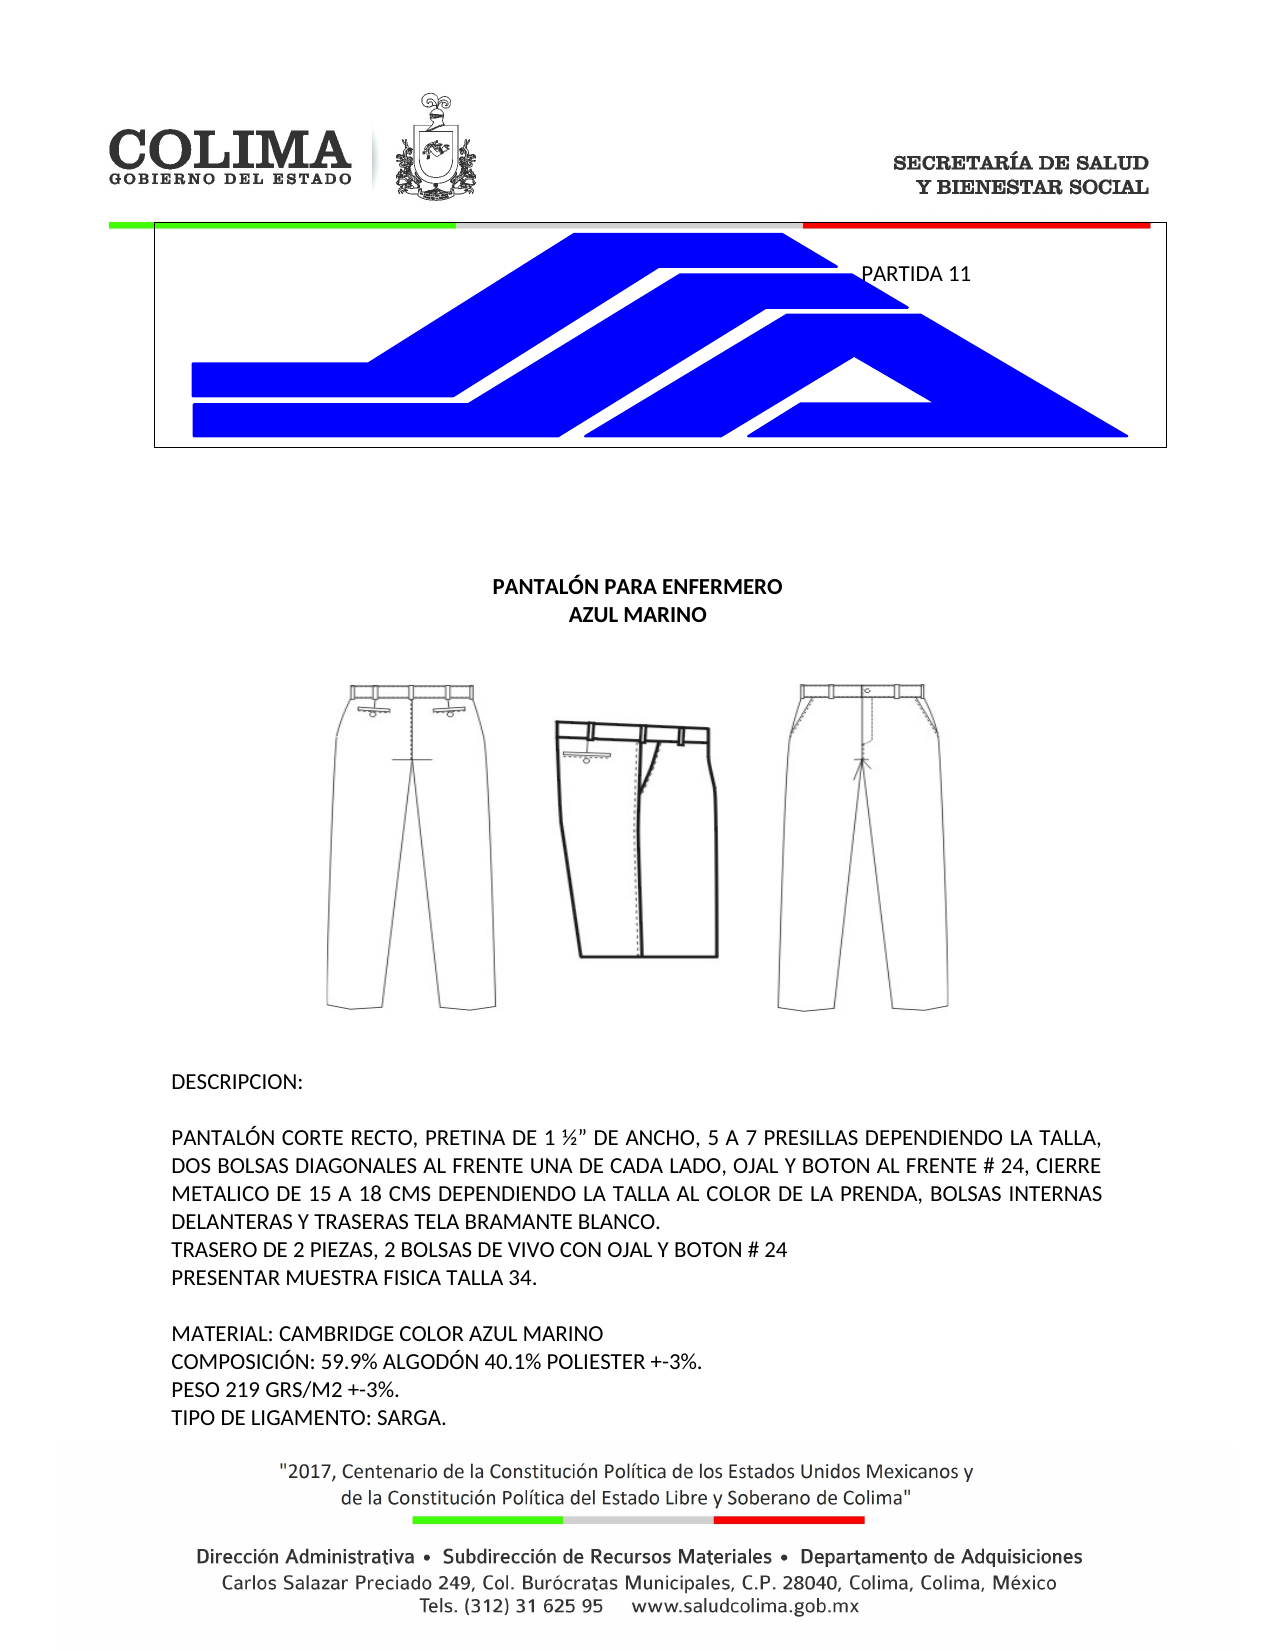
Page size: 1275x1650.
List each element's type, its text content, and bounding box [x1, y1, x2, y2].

picture [55, 1446, 1238, 1650]
text MATERIAL: CAMBRIDGE COLOR AZUL MARINO [171, 1319, 1104, 1347]
text TRASERO DE 2 PIEZAS, 2 BOLSAS DE VIVO CON OJAL Y BOTON # 24 [171, 1235, 1104, 1263]
text AZUL MARINO [171, 601, 1104, 628]
text PANTALÓN CORTE RECTO, PRETINA DE 1 ½” DE ANCHO, 5 A 7 PRESILLAS DEPENDIENDO LA TALLA, DOS BOLSAS DIAGONALES AL FRENTE UNA DE CADA LADO, OJAL Y BOTON AL FRENTE # 24, CIERRE METALICO DE 15 A 18 CMS DEPENDIENDO LA TALLA AL COLOR DE LA PRENDA, BOLSAS INTERNAS DELANTERAS Y TRASERAS TELA BRAMANTE BLANCO. [171, 1123, 1104, 1235]
text COMPOSICIÓN: 59.9% ALGODÓN 40.1% POLIESTER +-3%. [171, 1347, 1104, 1375]
text DESCRIPCION: [171, 1067, 1104, 1095]
text PESO 219 GRS/M2 +-3%. [171, 1375, 1104, 1403]
picture [0, 7, 1261, 238]
picture [155, 223, 1166, 238]
text PANTALÓN PARA ENFERMERO [171, 572, 1104, 601]
text TIPO DE LIGAMENTO: SARGA. [171, 1403, 1104, 1431]
text PRESENTAR MUESTRA FISICA TALLA 34. [171, 1263, 1104, 1291]
picture [326, 684, 949, 1012]
